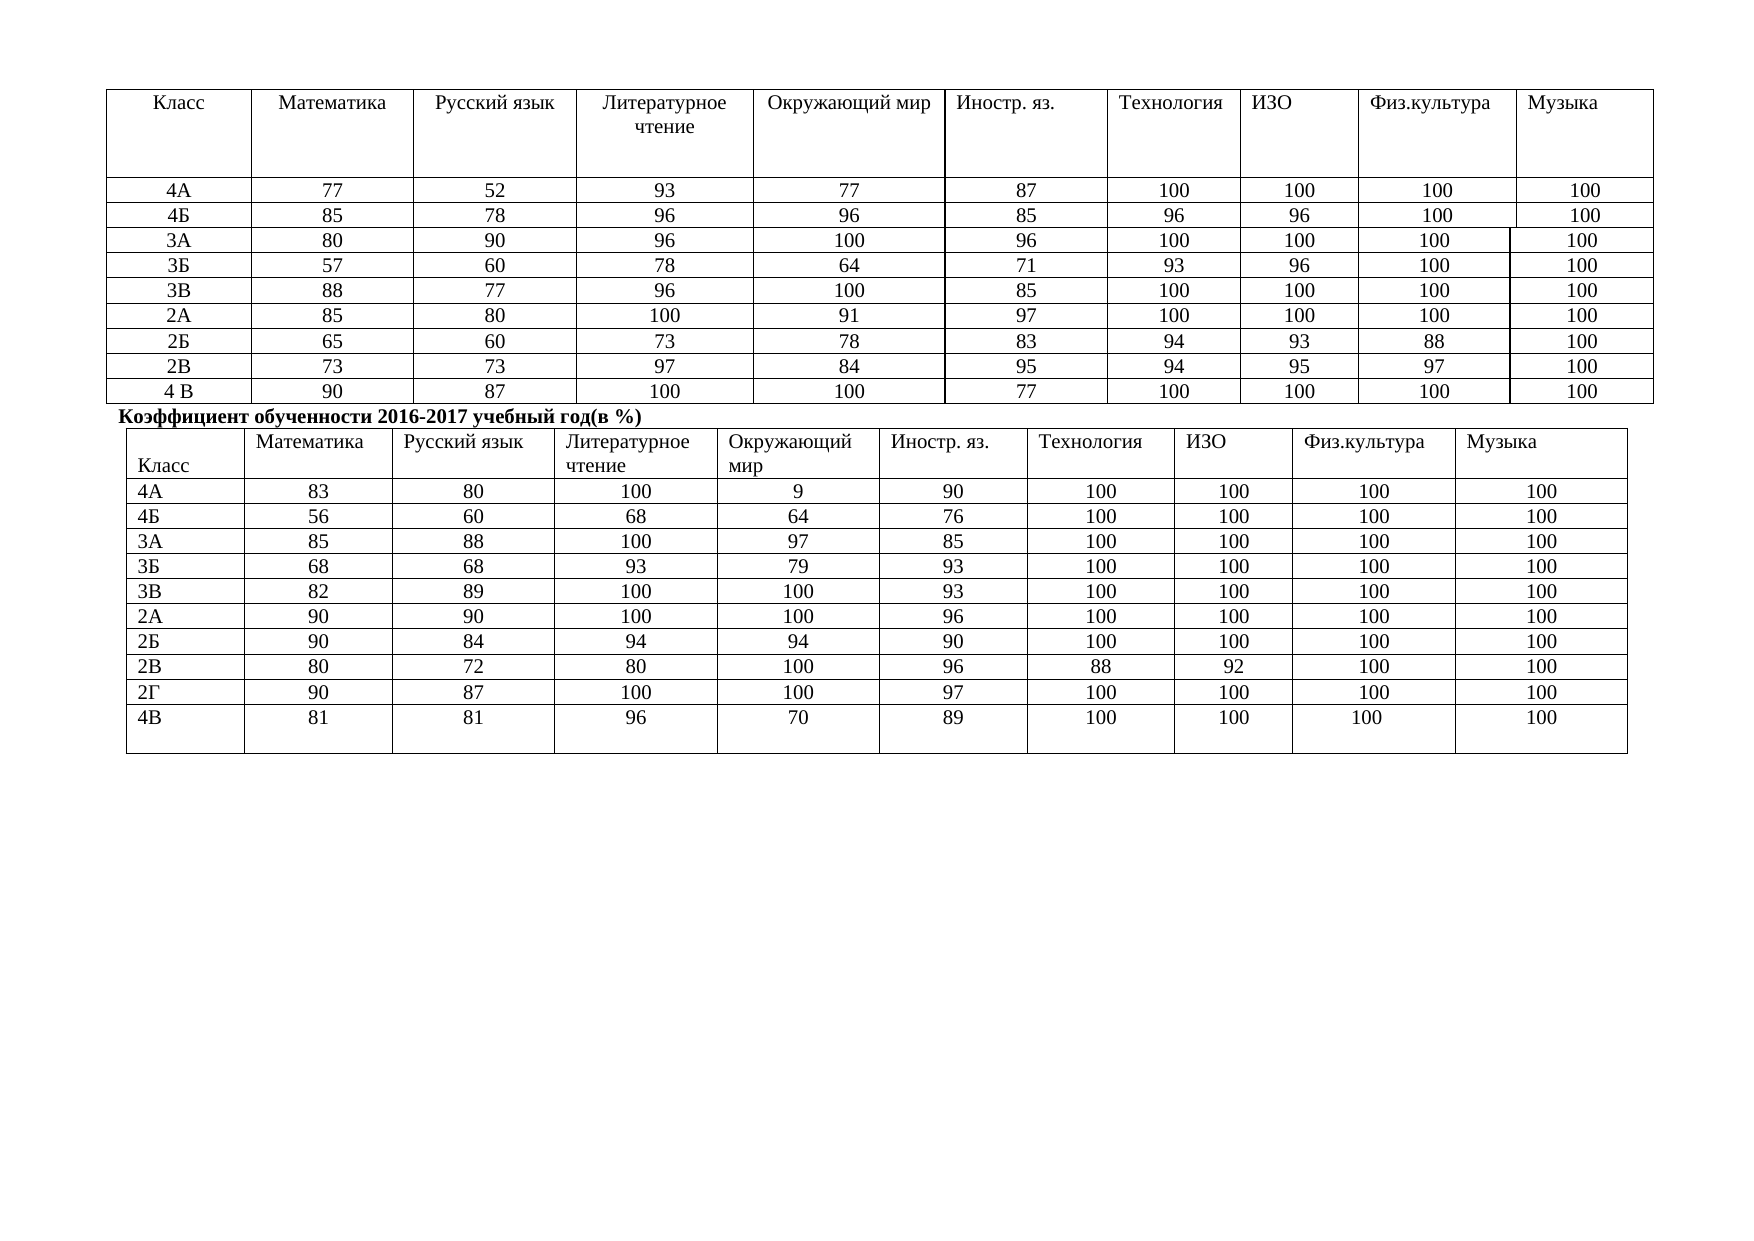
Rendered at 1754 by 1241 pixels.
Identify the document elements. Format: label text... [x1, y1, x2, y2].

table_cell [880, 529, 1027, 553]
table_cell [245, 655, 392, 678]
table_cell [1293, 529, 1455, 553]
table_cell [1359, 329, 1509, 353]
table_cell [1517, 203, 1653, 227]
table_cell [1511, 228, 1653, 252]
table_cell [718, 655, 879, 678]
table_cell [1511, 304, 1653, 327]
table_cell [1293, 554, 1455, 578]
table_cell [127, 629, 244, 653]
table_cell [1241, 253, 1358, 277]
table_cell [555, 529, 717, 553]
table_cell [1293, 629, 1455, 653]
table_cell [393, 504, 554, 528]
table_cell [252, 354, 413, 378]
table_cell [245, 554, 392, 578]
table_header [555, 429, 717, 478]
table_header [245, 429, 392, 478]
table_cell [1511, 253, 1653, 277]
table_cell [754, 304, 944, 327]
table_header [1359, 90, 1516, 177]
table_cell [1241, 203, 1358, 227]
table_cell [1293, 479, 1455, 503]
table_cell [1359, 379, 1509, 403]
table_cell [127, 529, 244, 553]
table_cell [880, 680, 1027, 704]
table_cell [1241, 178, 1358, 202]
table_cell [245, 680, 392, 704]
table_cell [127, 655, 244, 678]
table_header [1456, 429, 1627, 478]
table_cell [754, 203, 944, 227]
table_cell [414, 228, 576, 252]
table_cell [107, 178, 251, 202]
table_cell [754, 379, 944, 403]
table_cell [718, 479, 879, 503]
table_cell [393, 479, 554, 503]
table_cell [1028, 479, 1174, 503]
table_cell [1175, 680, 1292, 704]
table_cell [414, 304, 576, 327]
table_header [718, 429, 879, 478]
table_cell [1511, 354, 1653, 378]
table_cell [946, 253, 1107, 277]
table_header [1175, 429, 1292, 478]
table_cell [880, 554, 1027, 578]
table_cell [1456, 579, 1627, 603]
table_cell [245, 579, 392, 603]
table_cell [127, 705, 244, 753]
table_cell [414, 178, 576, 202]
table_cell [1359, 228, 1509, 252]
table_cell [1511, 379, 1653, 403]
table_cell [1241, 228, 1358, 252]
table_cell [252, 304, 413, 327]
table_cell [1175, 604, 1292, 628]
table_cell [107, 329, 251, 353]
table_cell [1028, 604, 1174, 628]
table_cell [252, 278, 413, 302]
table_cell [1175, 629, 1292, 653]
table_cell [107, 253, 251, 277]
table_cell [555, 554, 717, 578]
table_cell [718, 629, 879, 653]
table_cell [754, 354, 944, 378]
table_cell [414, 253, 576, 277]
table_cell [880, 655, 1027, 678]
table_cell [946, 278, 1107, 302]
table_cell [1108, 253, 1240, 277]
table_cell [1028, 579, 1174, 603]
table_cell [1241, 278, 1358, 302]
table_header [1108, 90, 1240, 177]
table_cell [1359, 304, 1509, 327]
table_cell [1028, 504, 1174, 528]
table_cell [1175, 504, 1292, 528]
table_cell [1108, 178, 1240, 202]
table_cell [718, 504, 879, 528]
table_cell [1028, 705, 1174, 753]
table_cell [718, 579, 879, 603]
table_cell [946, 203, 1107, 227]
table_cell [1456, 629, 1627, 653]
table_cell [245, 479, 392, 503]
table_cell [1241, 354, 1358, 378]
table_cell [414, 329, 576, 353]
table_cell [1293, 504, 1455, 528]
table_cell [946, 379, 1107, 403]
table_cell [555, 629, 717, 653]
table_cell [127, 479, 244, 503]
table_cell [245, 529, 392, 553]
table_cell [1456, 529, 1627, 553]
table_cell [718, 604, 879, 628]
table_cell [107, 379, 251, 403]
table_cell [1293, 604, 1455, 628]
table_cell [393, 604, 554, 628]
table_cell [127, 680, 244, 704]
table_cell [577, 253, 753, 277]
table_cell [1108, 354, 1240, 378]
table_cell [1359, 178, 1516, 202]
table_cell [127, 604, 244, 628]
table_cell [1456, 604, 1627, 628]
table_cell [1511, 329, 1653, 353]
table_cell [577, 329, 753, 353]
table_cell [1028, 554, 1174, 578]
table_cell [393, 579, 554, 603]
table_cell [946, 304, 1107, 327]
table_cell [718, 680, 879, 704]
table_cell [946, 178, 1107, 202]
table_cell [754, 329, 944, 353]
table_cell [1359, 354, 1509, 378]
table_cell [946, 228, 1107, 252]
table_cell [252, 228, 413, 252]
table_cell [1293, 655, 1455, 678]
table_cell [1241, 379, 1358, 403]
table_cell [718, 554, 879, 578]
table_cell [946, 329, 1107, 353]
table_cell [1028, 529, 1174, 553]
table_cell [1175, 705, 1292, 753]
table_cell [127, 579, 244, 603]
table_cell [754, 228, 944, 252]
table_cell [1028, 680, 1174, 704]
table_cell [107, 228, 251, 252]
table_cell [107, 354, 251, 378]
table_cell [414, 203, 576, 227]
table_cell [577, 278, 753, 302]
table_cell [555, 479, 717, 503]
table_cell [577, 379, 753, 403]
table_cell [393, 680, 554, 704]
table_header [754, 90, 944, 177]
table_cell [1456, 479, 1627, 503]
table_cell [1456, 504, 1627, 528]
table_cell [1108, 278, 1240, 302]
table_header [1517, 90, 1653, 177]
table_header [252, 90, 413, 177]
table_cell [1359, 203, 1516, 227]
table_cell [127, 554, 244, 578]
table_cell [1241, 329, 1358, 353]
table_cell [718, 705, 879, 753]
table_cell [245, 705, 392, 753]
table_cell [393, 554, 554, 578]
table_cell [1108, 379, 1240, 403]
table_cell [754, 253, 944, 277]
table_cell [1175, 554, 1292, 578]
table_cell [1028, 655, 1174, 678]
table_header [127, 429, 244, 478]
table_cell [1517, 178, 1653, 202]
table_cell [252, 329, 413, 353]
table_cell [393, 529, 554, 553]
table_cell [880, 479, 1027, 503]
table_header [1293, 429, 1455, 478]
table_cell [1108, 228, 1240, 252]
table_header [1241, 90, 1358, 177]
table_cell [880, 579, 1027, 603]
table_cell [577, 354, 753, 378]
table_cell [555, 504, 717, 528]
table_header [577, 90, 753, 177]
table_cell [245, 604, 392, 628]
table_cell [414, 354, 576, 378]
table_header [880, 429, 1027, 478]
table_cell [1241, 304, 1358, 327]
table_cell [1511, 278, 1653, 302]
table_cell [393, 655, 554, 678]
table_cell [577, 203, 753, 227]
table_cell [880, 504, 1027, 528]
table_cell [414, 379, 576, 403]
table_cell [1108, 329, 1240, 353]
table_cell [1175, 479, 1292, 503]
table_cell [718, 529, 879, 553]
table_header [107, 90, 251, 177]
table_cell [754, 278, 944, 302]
text Коэффициент обученности 2016-2017 учебный год(в %) [118, 404, 1636, 428]
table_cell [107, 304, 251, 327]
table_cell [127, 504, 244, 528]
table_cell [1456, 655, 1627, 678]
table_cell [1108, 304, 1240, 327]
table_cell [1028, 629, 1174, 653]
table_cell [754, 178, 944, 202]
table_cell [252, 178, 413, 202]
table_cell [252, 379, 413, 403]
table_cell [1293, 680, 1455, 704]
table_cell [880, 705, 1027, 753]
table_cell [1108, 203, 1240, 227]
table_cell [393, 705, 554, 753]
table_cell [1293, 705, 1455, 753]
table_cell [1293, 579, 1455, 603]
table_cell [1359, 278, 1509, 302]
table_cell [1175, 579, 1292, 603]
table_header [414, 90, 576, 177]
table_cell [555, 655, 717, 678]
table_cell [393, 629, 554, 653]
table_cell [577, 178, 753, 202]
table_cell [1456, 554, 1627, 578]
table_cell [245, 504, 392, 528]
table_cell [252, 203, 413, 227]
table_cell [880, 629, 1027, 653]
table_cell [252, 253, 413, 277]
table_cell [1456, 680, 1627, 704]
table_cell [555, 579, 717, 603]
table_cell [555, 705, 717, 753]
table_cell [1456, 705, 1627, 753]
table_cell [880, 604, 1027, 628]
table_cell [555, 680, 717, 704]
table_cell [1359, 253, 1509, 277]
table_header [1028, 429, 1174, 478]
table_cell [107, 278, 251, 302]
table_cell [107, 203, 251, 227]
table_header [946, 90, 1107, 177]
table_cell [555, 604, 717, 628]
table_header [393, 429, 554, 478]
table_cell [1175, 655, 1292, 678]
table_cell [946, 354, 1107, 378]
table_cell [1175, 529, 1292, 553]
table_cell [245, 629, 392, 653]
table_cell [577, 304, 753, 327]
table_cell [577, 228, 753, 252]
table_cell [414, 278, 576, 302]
